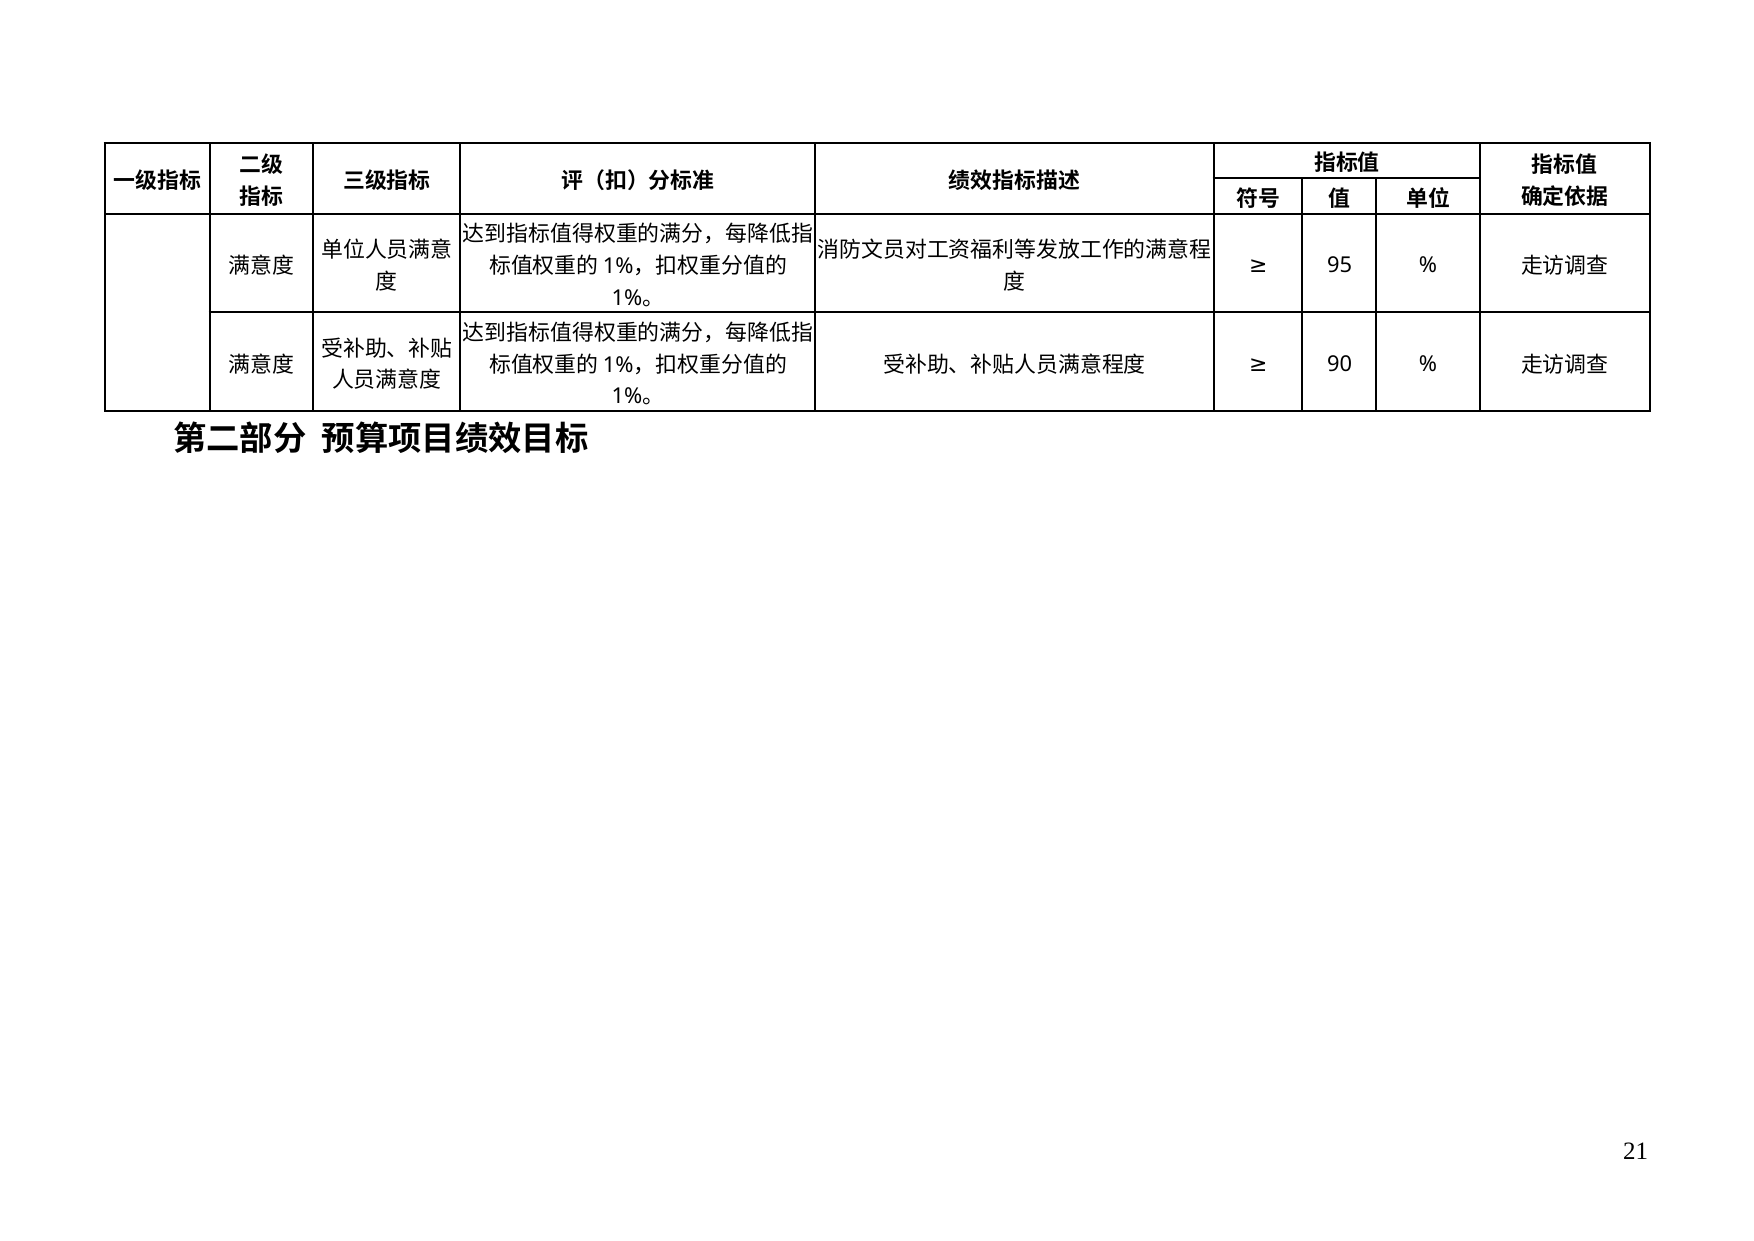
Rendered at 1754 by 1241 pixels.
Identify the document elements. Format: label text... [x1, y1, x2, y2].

table_cell 符号 [1215, 179, 1301, 212]
table_cell 单位 [1377, 179, 1479, 212]
table_cell 单位人员满意度 [314, 215, 459, 311]
table_cell % [1377, 215, 1479, 311]
table_cell ≥ [1215, 313, 1301, 410]
table_cell ≥ [1215, 215, 1301, 311]
text 第二部分 预算项目绩效目标 [106, 412, 1648, 460]
table_header 二级 指标 [211, 144, 312, 212]
table_cell 值 [1303, 179, 1375, 212]
table_header 绩效指标描述 [816, 144, 1213, 212]
table_cell 95 [1303, 215, 1375, 311]
table_cell 满意度 [211, 215, 312, 311]
table_cell 走访调查 [1481, 215, 1649, 311]
table_cell 满意度 [211, 313, 312, 410]
table_header 指标值 确定依据 [1481, 144, 1649, 212]
table_cell 达到指标值得权重的满分，每降低指标值权重的1%，扣权重分值的1%。 [461, 313, 814, 410]
table_header 三级指标 [314, 144, 459, 212]
table_cell 受补助、补贴人员满意度 [314, 313, 459, 410]
table_header 一级指标 [106, 144, 209, 212]
table_header 指标值 [1215, 144, 1479, 177]
table_cell 走访调查 [1481, 313, 1649, 410]
table_header 评（扣）分标准 [461, 144, 814, 212]
table_cell % [1377, 313, 1479, 410]
table_cell 90 [1303, 313, 1375, 410]
table_cell 消防文员对工资福利等发放工作的满意程度 [816, 215, 1213, 311]
table_cell 受补助、补贴人员满意程度 [816, 313, 1213, 410]
table_cell 达到指标值得权重的满分，每降低指标值权重的1%，扣权重分值的1%。 [461, 215, 814, 311]
